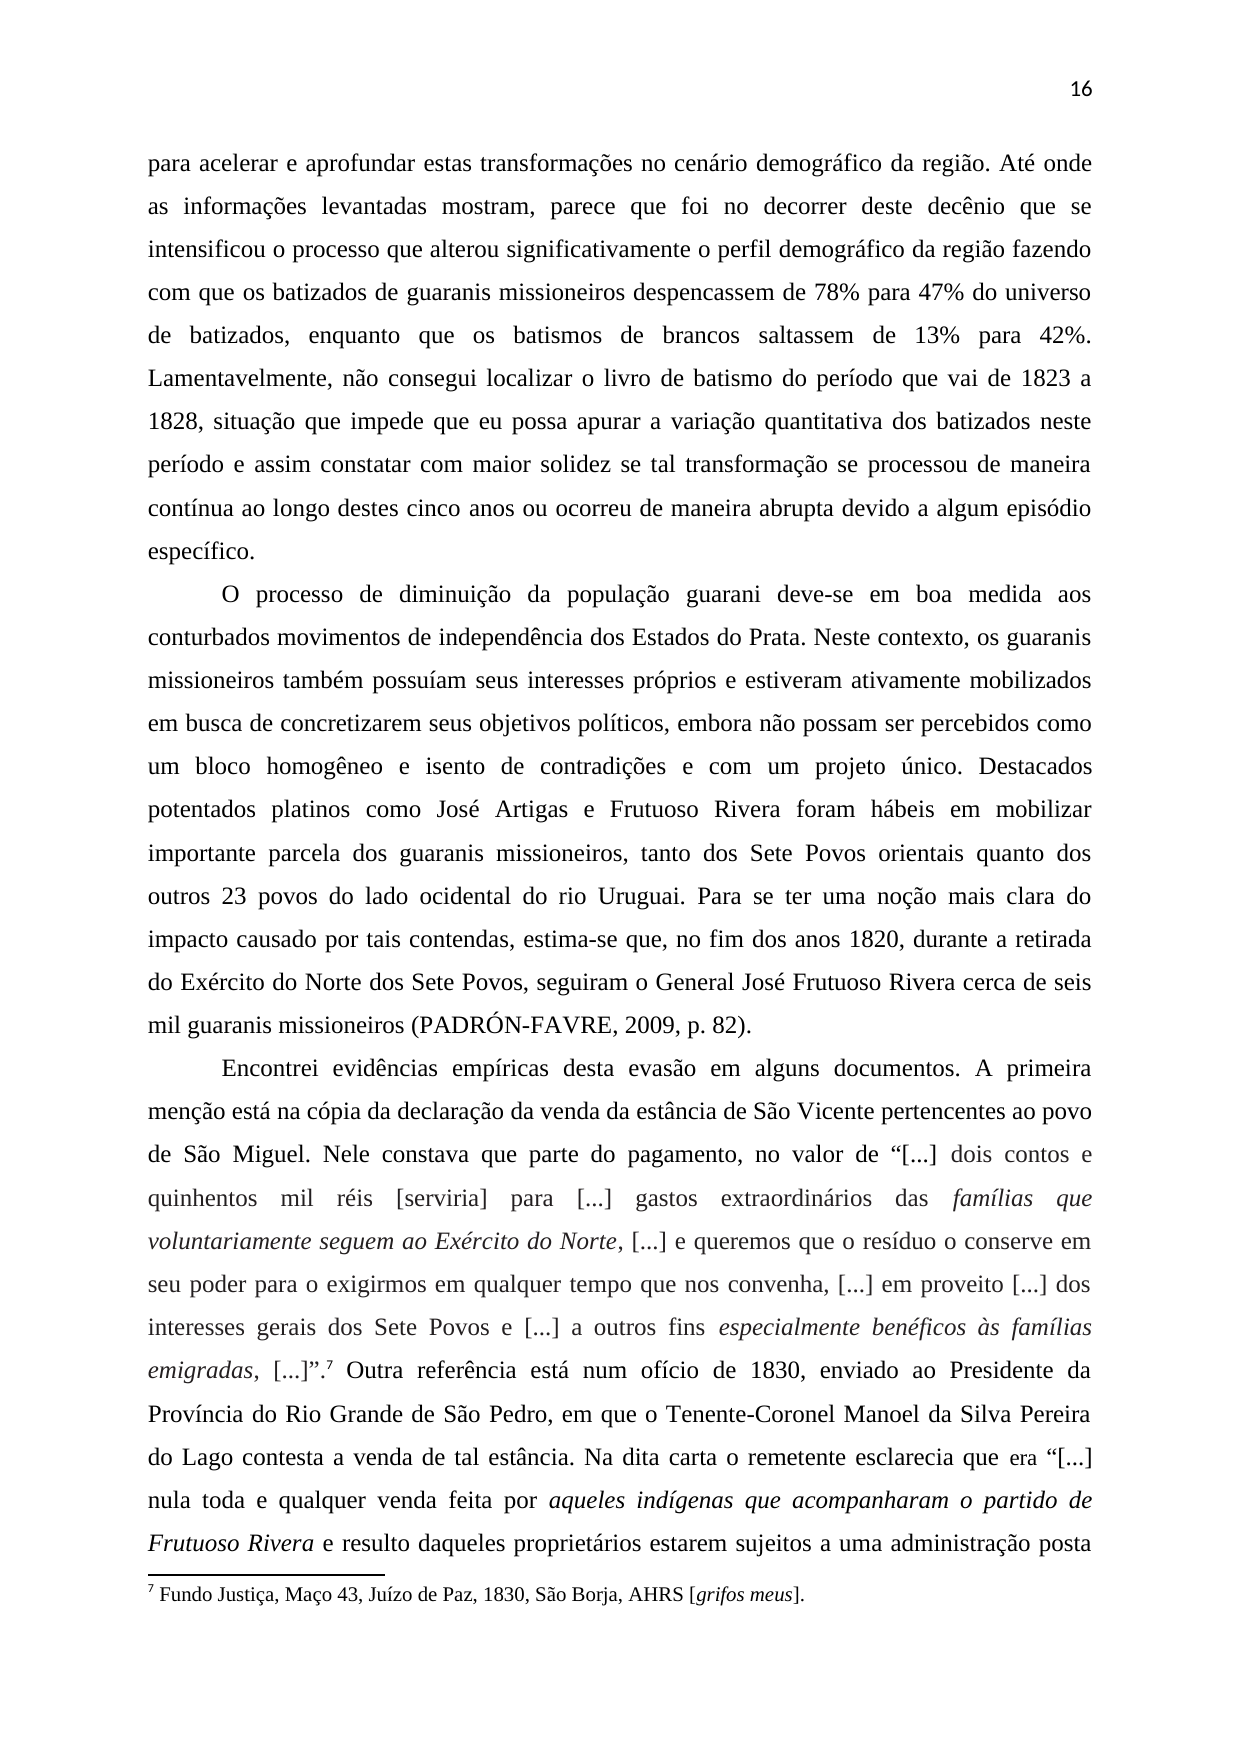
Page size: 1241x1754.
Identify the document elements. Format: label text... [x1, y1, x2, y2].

text O processo de diminuição da população guarani deve-se em boa medida aos conturbados movimentos de independência dos Estados do Prata. Neste contexto, os guaranis missioneiros também possuíam seus interesses próprios e estiveram ativamente mobilizados em busca de concretizarem seus objetivos políticos, embora não possam ser percebidos como um bloco homogêneo e isento de contradições e com um projeto único. Destacados potentados platinos como José Artigas e Frutuoso Rivera foram hábeis em mobilizar importante parcela dos guaranis missioneiros, tanto dos Sete Povos orientais quanto dos outros 23 povos do lado ocidental do rio Uruguai. Para se ter uma noção mais clara do impacto causado por tais contendas, estima-se que, no fim dos anos 1820, durante a retirada do Exército do Norte dos Sete Povos, seguiram o General José Frutuoso Rivera cerca de seis mil guaranis missioneiros (PADRÓN-FAVRE, 2009, p. 82). [148, 579, 1092, 1039]
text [148, 1053, 1092, 1557]
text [148, 148, 1092, 564]
